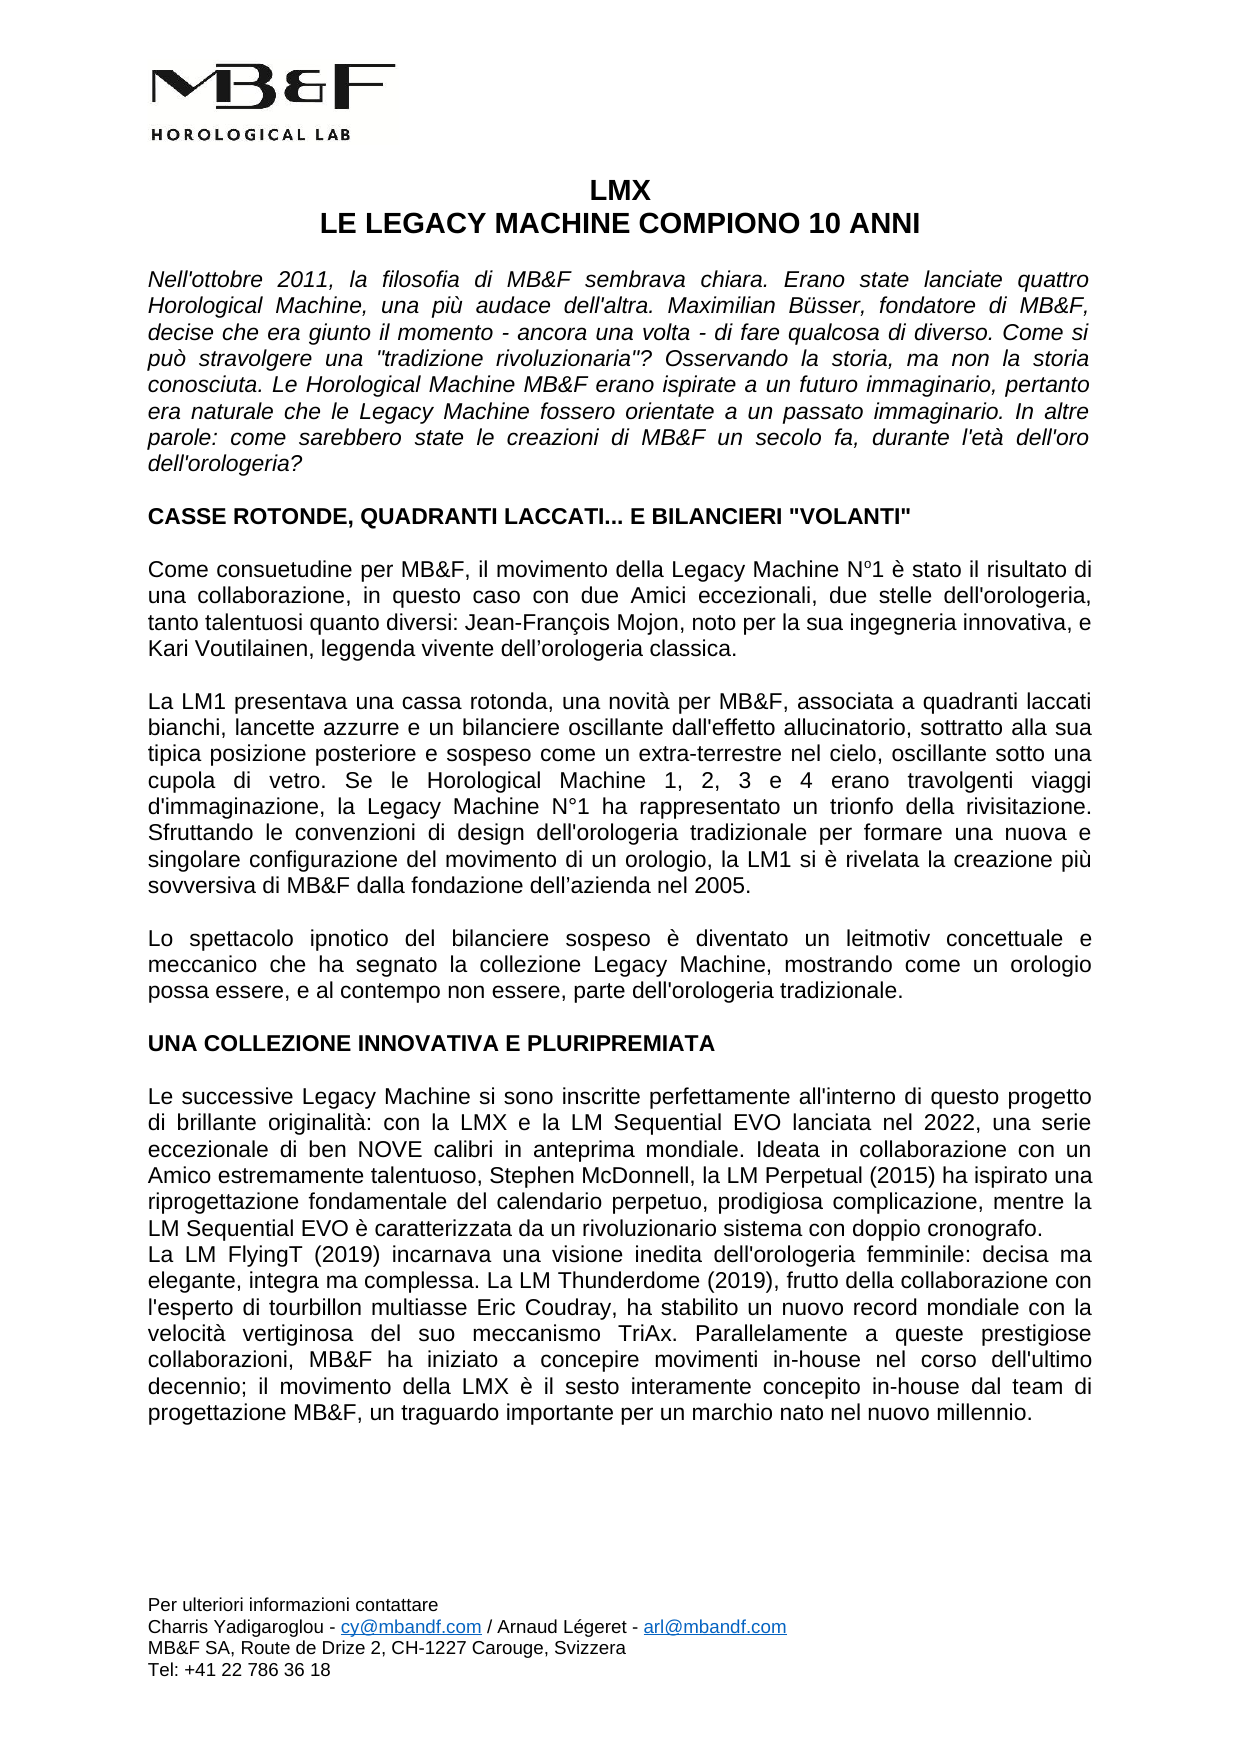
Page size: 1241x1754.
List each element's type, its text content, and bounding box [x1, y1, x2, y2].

text Le successive Legacy Machine si sono inscritte perfettamente all'interno di questo progetto di brillante originalità: con la LMX e la LM Sequential EVO lanciata nel 2022, una serie eccezionale di ben NOVE calibri in anteprima mondiale. Ideata in collaborazione con un Amico estremamente talentuoso, Stephen McDonnell, la LM Perpetual (2015) ha ispirato una riprogettazione fondamentale del calendario perpetuo, prodigiosa complicazione, mentre la LM Sequential EVO è caratterizzata da un rivoluzionario sistema con doppio cronografo. LM FlyingT (2019) embodied a novel vision of feminine watchmaking — fierce yet elegant, stark yet complex. LM Thunderdome (2019), developed with multi-axis tourbillon expert Eric Coudray, set a new world record with the dizzying speed of its TriAx mechanism. In parallel to these prestigious collaborations, MB&F began conceiving its own movements during this decade; the LMX engine is the sixth fully conceived by MB&F’s in-house engineering team, a considerable achievement for a brand born in the new millennium. [148, 1083, 1093, 1241]
picture [147, 59, 400, 145]
text La LM1 presentava una cassa rotonda, una novità per MB&F, associata a quadranti laccati bianchi, lancette azzurre e un bilanciere oscillante dall'effetto allucinatorio, sottratto alla sua tipica posizione posteriore e sospeso come un extra-terrestre nel cielo, oscillante sotto una cupola di vetro. Se le Horological Machine 1, 2, 3 e 4 erano travolgenti viaggi d'immaginazione, la Legacy Machine N°1 ha rappresentato un trionfo della rivisitazione. Sfruttando le convenzioni di design dell'orologeria tradizionale per formare una nuova e singolare configurazione del movimento di un orologio, la LM1 si è rivelata la creazione più sovversiva di MB&F dalla fondazione dell’azienda nel 2005. [148, 688, 1093, 898]
text LE LEGACY MACHINE COMPIONO 10 ANNI [148, 206, 1093, 239]
text Lo spettacolo ipnotico del bilanciere sospeso è diventato un leitmotiv concettuale e meccanico che ha segnato la collezione Legacy Machine, mostrando come un orologio possa essere, e al contempo non essere, parte dell'orologeria tradizionale. [148, 925, 1093, 1004]
text La LM FlyingT (2019) incarnava una visione inedita dell'orologeria femminile: decisa ma elegante, integra ma complessa. La LM Thunderdome (2019), frutto della collaborazione con l'esperto di tourbillon multiasse Eric Coudray, ha stabilito un nuovo record mondiale con la velocità vertiginosa del suo meccanismo TriAx. Parallelamente a queste prestigiose collaborazioni, MB&F ha iniziato a concepire movimenti in-house nel corso dell'ultimo decennio; il movimento della LMX è il sesto interamente concepito in-house dal team di progettazione MB&F, un traguardo importante per un marchio nato nel nuovo millennio. [148, 1241, 1093, 1426]
text LMX [148, 172, 1093, 206]
text Nell'ottobre 2011, la filosofia di MB&F sembrava chiara. Erano state lanciate quattro Horological Machine, una più audace dell'altra. Maximilian Büsser, fondatore di MB&F, decise che era giunto il momento - ancora una volta - di fare qualcosa di diverso. Come si può stravolgere una "tradizione rivoluzionaria"? Osservando la storia, ma non la storia conosciuta. Le Horological Machine MB&F erano ispirate a un futuro immaginario, pertanto era naturale che le Legacy Machine fossero orientate a un passato immaginario. In altre parole: come sarebbero state le creazioni di MB&F un secolo fa, durante l'età dell'oro dell'orologeria? [148, 266, 1093, 477]
text UNA COLLEZIONE INNOVATIVA E PLURIPREMIATA [148, 1030, 1093, 1057]
text CASSE ROTONDE, QUADRANTI LACCATI... E BILANCIERI "VOLANTI" [148, 503, 1093, 529]
text Come consuetudine per MB&F, il movimento della Legacy Machine No1 è stato il risultato di una collaborazione, in questo caso con due Amici eccezionali, due stelle dell'orologeria, tanto talentuosi quanto diversi: Jean-François Mojon, noto per la sua ingegneria innovativa, e Kari Voutilainen, leggenda vivente dell’orologeria classica. [148, 556, 1093, 661]
